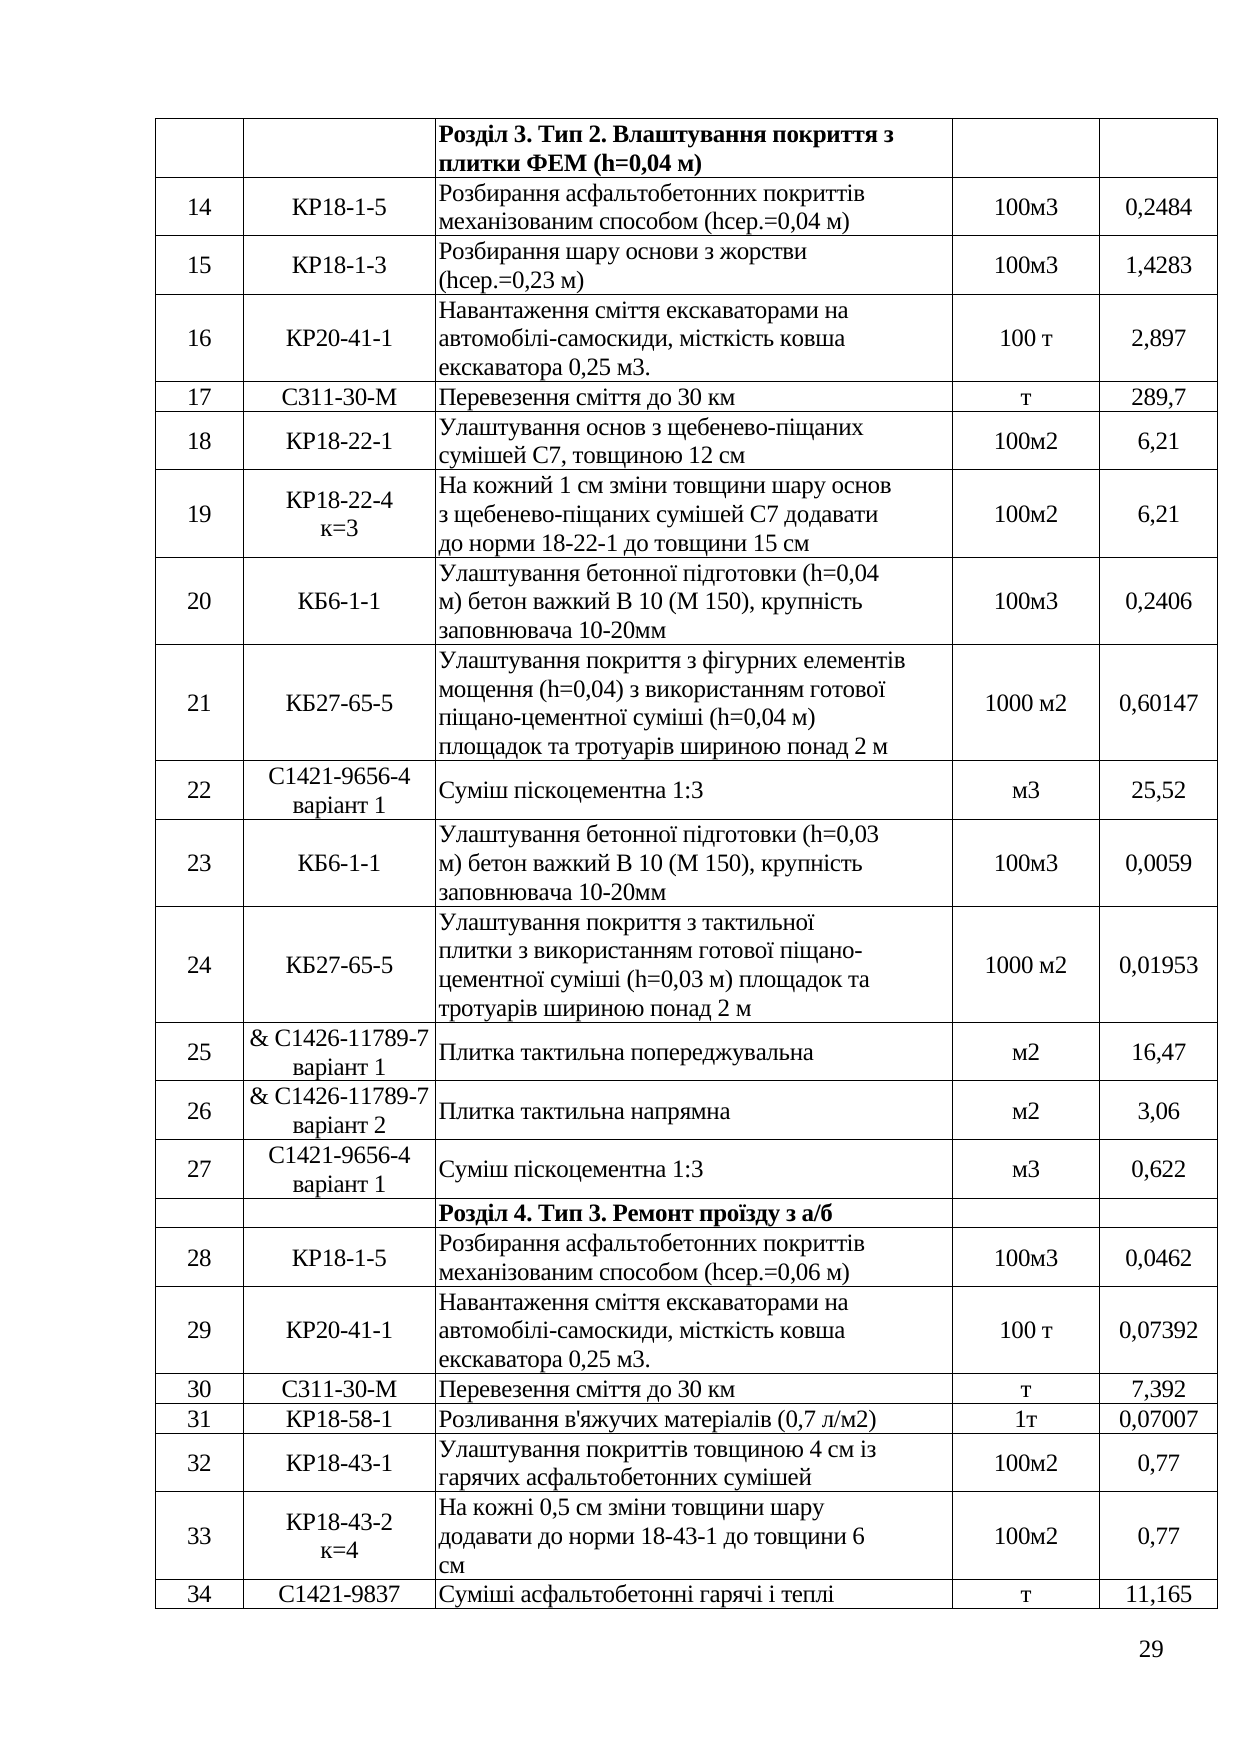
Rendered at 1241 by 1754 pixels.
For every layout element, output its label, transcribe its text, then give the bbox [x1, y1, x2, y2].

table_cell КР20-41-1 [244, 1287, 435, 1373]
table_cell Улаштування основ з щебенево-піщаних сумішей С7, товщиною 12 см [436, 412, 952, 469]
table_cell 20 [156, 558, 243, 644]
table_cell 100м3 [953, 558, 1099, 644]
table_cell Плитка тактильна напрямна [436, 1081, 952, 1139]
table_cell 289,7 [1100, 382, 1217, 411]
table_cell С311-30-М [244, 1374, 435, 1403]
table_cell 15 [156, 236, 243, 294]
table_cell Перевезення сміття до 30 км [436, 1374, 952, 1403]
table_cell КР18-43-2 к=4 [244, 1492, 435, 1578]
table_cell Суміш піскоцементна 1:3 [436, 1140, 952, 1197]
table_cell 100м3 [953, 236, 1099, 294]
table_cell 100м3 [953, 1228, 1099, 1286]
table_cell Роздiл 4. Тип 3. Ремонт проїзду з а/б [436, 1199, 952, 1227]
table_cell [953, 119, 1099, 177]
table_cell 25,52 [1100, 761, 1217, 818]
table_cell Розбирання шару основи з жорстви (hсер.=0,23 м) [436, 236, 952, 294]
table_cell 100м2 [953, 1492, 1099, 1578]
table_cell 11,165 [1100, 1580, 1217, 1608]
table_cell 100м2 [953, 1434, 1099, 1491]
table_cell 17 [156, 382, 243, 411]
table_cell [1100, 119, 1217, 177]
table_cell 7,392 [1100, 1374, 1217, 1403]
table_cell КР18-1-5 [244, 1228, 435, 1286]
table_cell 100м3 [953, 820, 1099, 906]
table_cell 1т [953, 1404, 1099, 1433]
table_cell Перевезення сміття до 30 км [436, 382, 952, 411]
table_cell 0,77 [1100, 1434, 1217, 1491]
table_cell 25 [156, 1023, 243, 1080]
table_cell С1421-9656-4 варіант 1 [244, 761, 435, 818]
table_cell [953, 1199, 1099, 1227]
table_cell 26 [156, 1081, 243, 1139]
table_cell [1100, 1199, 1217, 1227]
table_cell 3,06 [1100, 1081, 1217, 1139]
table_cell 6,21 [1100, 470, 1217, 557]
table_cell КБ6-1-1 [244, 558, 435, 644]
table_cell Улаштування покриття з фігурних елементів мощення (h=0,04) з використанням готової піщано-цементної суміші (h=0,04 м) площадок та тротуарів шириною понад 2 м [436, 645, 952, 760]
table_cell м2 [953, 1023, 1099, 1080]
table_cell 1,4283 [1100, 236, 1217, 294]
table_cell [436, 1580, 952, 1608]
table_cell т [953, 1374, 1099, 1403]
table_cell 0,2484 [1100, 178, 1217, 235]
table_cell Улаштування покриття з тактильної плитки з використанням готової піщано- цементної суміші (h=0,03 м) площадок та тротуарів шириною понад 2 м [436, 907, 952, 1022]
table_cell 100м2 [953, 412, 1099, 469]
table_cell 6,21 [1100, 412, 1217, 469]
table_cell КР18-1-5 [244, 178, 435, 235]
table_cell 21 [156, 645, 243, 760]
table_cell Навантаження сміття екскаваторами на автомобілі-самоскиди, місткість ковша екскаватора 0,25 м3. [436, 1287, 952, 1373]
table_cell & С1426-11789-7 варіант 2 [244, 1081, 435, 1139]
table_cell 0,0059 [1100, 820, 1217, 906]
table_cell На кожні 0,5 см зміни товщини шару додавати до норми 18-43-1 до товщини 6 см [436, 1492, 952, 1578]
table_cell Розливання в'яжучих матеріалів (0,7 л/м2) [436, 1404, 952, 1433]
table_cell 23 [156, 820, 243, 906]
table_cell 24 [156, 907, 243, 1022]
table_cell 100м3 [953, 178, 1099, 235]
table_cell 0,622 [1100, 1140, 1217, 1197]
table_cell Навантаження сміття екскаваторами на автомобілі-самоскиди, місткість ковша екскаватора 0,25 м3. [436, 295, 952, 381]
table_cell КР18-1-3 [244, 236, 435, 294]
table_cell Улаштування бетонної підготовки (h=0,03 м) бетон важкий В 10 (М 150), крупнiсть заповнювача 10-20мм [436, 820, 952, 906]
table_cell м3 [953, 761, 1099, 818]
table_cell 22 [156, 761, 243, 818]
table_cell 28 [156, 1228, 243, 1286]
table_cell т [953, 382, 1099, 411]
table_cell 100м2 [953, 470, 1099, 557]
table_cell 0,2406 [1100, 558, 1217, 644]
table_cell На кожний 1 см зміни товщини шару основ з щебенево-піщаних сумішей С7 додавати до норми 18-22-1 до товщини 15 см [436, 470, 952, 557]
table_cell [244, 119, 435, 177]
table_cell Роздiл 3. Тип 2. Влаштування покриття з плитки ФЕМ (h=0,04 м) [436, 119, 952, 177]
table_cell 0,07007 [1100, 1404, 1217, 1433]
table_cell Розбирання асфальтобетонних покриттів механізованим способом (hсер.=0,06 м) [436, 1228, 952, 1286]
table_cell 1000 м2 [953, 907, 1099, 1022]
table_cell Улаштування бетонної підготовки (h=0,04 м) бетон важкий В 10 (М 150), крупнiсть заповнювача 10-20мм [436, 558, 952, 644]
table_cell 32 [156, 1434, 243, 1491]
table_cell 0,77 [1100, 1492, 1217, 1578]
table_cell КБ6-1-1 [244, 820, 435, 906]
table_cell м2 [953, 1081, 1099, 1139]
table_cell [156, 1199, 243, 1227]
table_cell 33 [156, 1492, 243, 1578]
table_cell Улаштування покриттів товщиною 4 см із гарячих асфальтобетонних сумішей [436, 1434, 952, 1491]
table_cell КР18-22-4 к=3 [244, 470, 435, 557]
table_cell КР20-41-1 [244, 295, 435, 381]
table_cell 0,0462 [1100, 1228, 1217, 1286]
table_cell 0,01953 [1100, 907, 1217, 1022]
table_cell 1000 м2 [953, 645, 1099, 760]
table_cell 29 [156, 1287, 243, 1373]
table_cell 14 [156, 178, 243, 235]
table_cell 34 [156, 1580, 243, 1608]
table_cell [244, 1199, 435, 1227]
table_cell С1421-9656-4 варіант 1 [244, 1140, 435, 1197]
table_cell С311-30-М [244, 382, 435, 411]
table_cell 19 [156, 470, 243, 557]
table_cell Розбирання асфальтобетонних покриттів механізованим способом (hсер.=0,04 м) [436, 178, 952, 235]
table_cell 18 [156, 412, 243, 469]
table_cell 16 [156, 295, 243, 381]
table_cell 0,07392 [1100, 1287, 1217, 1373]
table_cell 100 т [953, 1287, 1099, 1373]
table_cell 0,60147 [1100, 645, 1217, 760]
table_cell 30 [156, 1374, 243, 1403]
table_cell КБ27-65-5 [244, 907, 435, 1022]
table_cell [244, 1580, 435, 1608]
table_cell [156, 119, 243, 177]
table_cell КР18-22-1 [244, 412, 435, 469]
table_cell КР18-58-1 [244, 1404, 435, 1433]
table_cell 2,897 [1100, 295, 1217, 381]
table_cell м3 [953, 1140, 1099, 1197]
table_cell т [953, 1580, 1099, 1608]
table_cell 31 [156, 1404, 243, 1433]
table_cell 27 [156, 1140, 243, 1197]
table_cell Суміш піскоцементна 1:3 [436, 761, 952, 818]
table_cell 16,47 [1100, 1023, 1217, 1080]
table_cell & С1426-11789-7 варіант 1 [244, 1023, 435, 1080]
table_cell Плитка тактильна попереджувальна [436, 1023, 952, 1080]
table_cell КБ27-65-5 [244, 645, 435, 760]
table_cell 100 т [953, 295, 1099, 381]
table_cell КР18-43-1 [244, 1434, 435, 1491]
